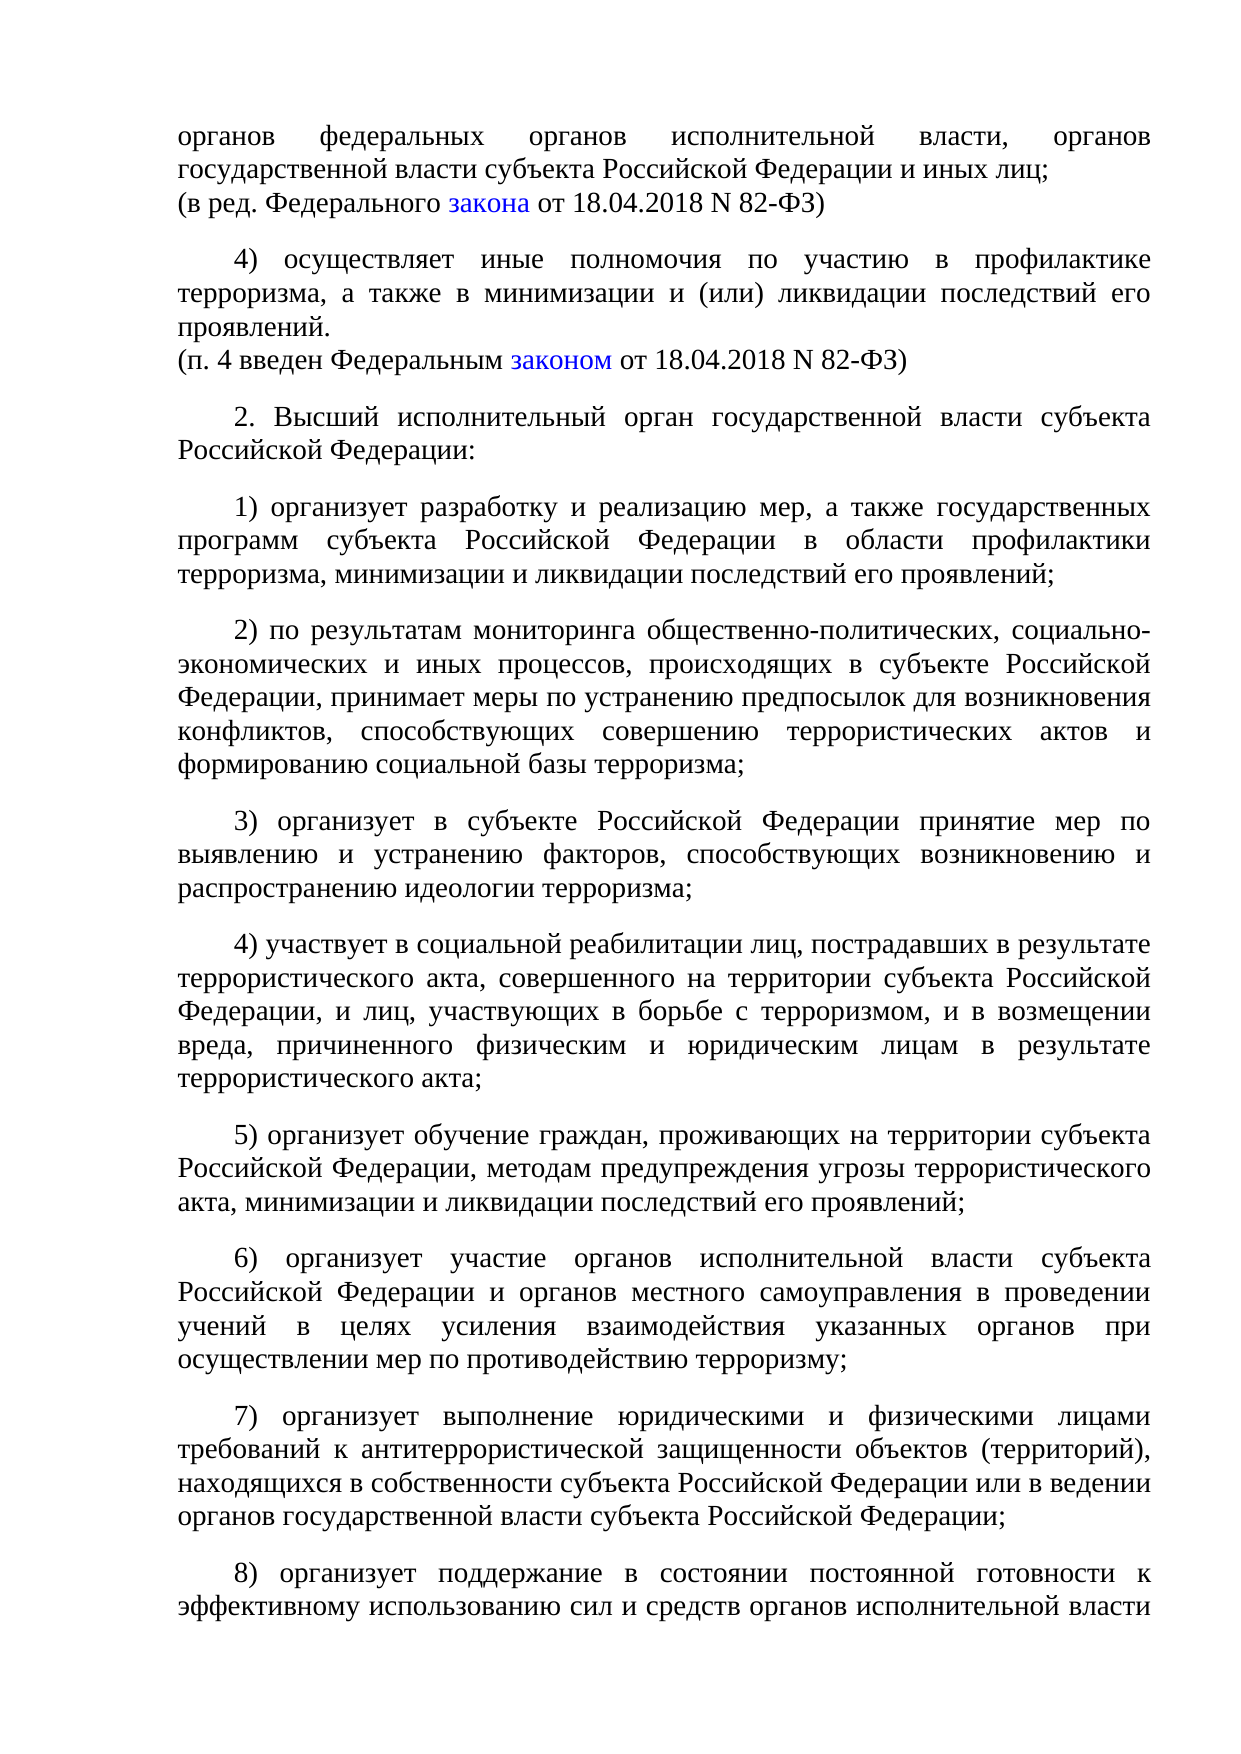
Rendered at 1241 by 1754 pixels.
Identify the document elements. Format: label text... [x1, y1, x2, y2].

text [177, 1555, 1152, 1622]
text 5) организует обучение граждан, проживающих на территории субъекта Российской Федерации, методам предупреждения угрозы террористического акта, минимизации и ликвидации последствий его проявлений; [177, 1117, 1152, 1218]
text 4) участвует в социальной реабилитации лиц, пострадавших в результате террористического акта, совершенного на территории субъекта Российской Федерации, и лиц, участвующих в борьбе с терроризмом, и в возмещении вреда, причиненного физическим и юридическим лицам в результате террористического акта; [177, 926, 1152, 1094]
text 6) организует участие органов исполнительной власти субъекта Российской Федерации и органов местного самоуправления в проведении учений в целях усиления взаимодействия указанных органов при осуществлении мер по противодействию терроризму; [177, 1241, 1152, 1375]
text (в ред. Федерального закона от 18.04.2018 N 82-ФЗ) [177, 185, 1152, 219]
text 3) организует в субъекте Российской Федерации принятие мер по выявлению и устранению факторов, способствующих возникновению и распространению идеологии терроризма; [177, 803, 1152, 903]
text (п. 4 введен Федеральным законом от 18.04.2018 N 82-ФЗ) [177, 342, 1152, 376]
text 1) организует разработку и реализацию мер, а также государственных программ субъекта Российской Федерации в области профилактики терроризма, минимизации и ликвидации последствий его проявлений; [177, 489, 1152, 589]
text 2. Высший исполнительный орган государственной власти субъекта Российской Федерации: [177, 399, 1152, 466]
text 4) осуществляет иные полномочия по участию в профилактике терроризма, а также в минимизации и (или) ликвидации последствий его проявлений. [177, 242, 1152, 342]
text 2) по результатам мониторинга общественно-политических, социально-экономических и иных процессов, происходящих в субъекте Российской Федерации, принимает меры по устранению предпосылок для возникновения конфликтов, способствующих совершению террористических актов и формированию социальной базы терроризма; [177, 612, 1152, 780]
text 7) организует выполнение юридическими и физическими лицами требований к антитеррористической защищенности объектов (территорий), находящихся в собственности субъекта Российской Федерации или в ведении органов государственной власти субъекта Российской Федерации; [177, 1398, 1152, 1532]
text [177, 118, 1152, 185]
